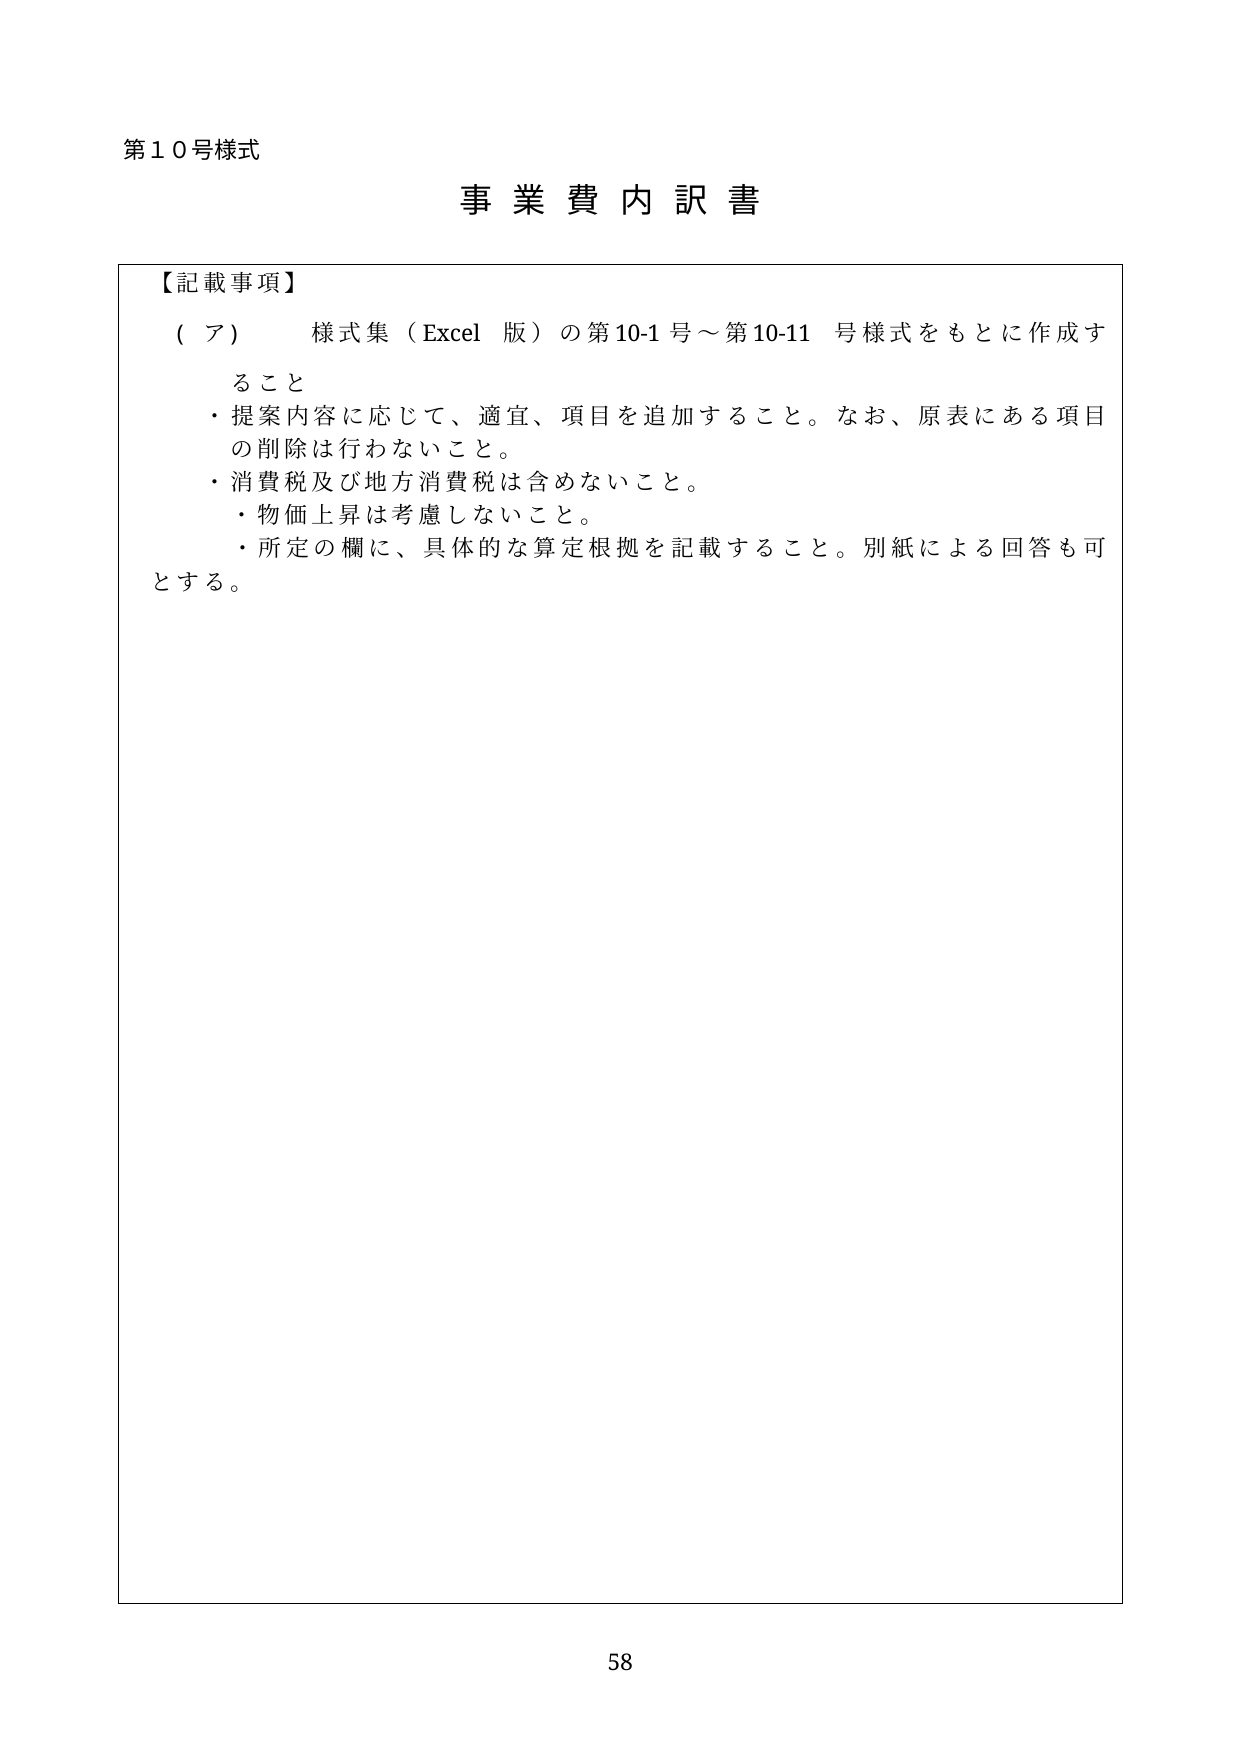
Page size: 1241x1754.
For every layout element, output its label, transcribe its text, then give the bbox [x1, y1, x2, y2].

text 第１０号様式 [123, 132, 1117, 165]
table_header 【記載事項】 様式集（Excel版）の第10‐1号～第10‐11号様式をもとに作成すること ・提案内容に応じて、適宜、項目を追加すること。なお、原表にある項目の削除は行わないこと。 ・消費税及び地方消費税は含めないこと。 ・物価上昇は考慮しないこと。 ・所定の欄に、具体的な算定根拠を記載すること。別紙による回答も可とする。 [119, 265, 1122, 1603]
text 事業費内訳書 [123, 165, 1117, 231]
